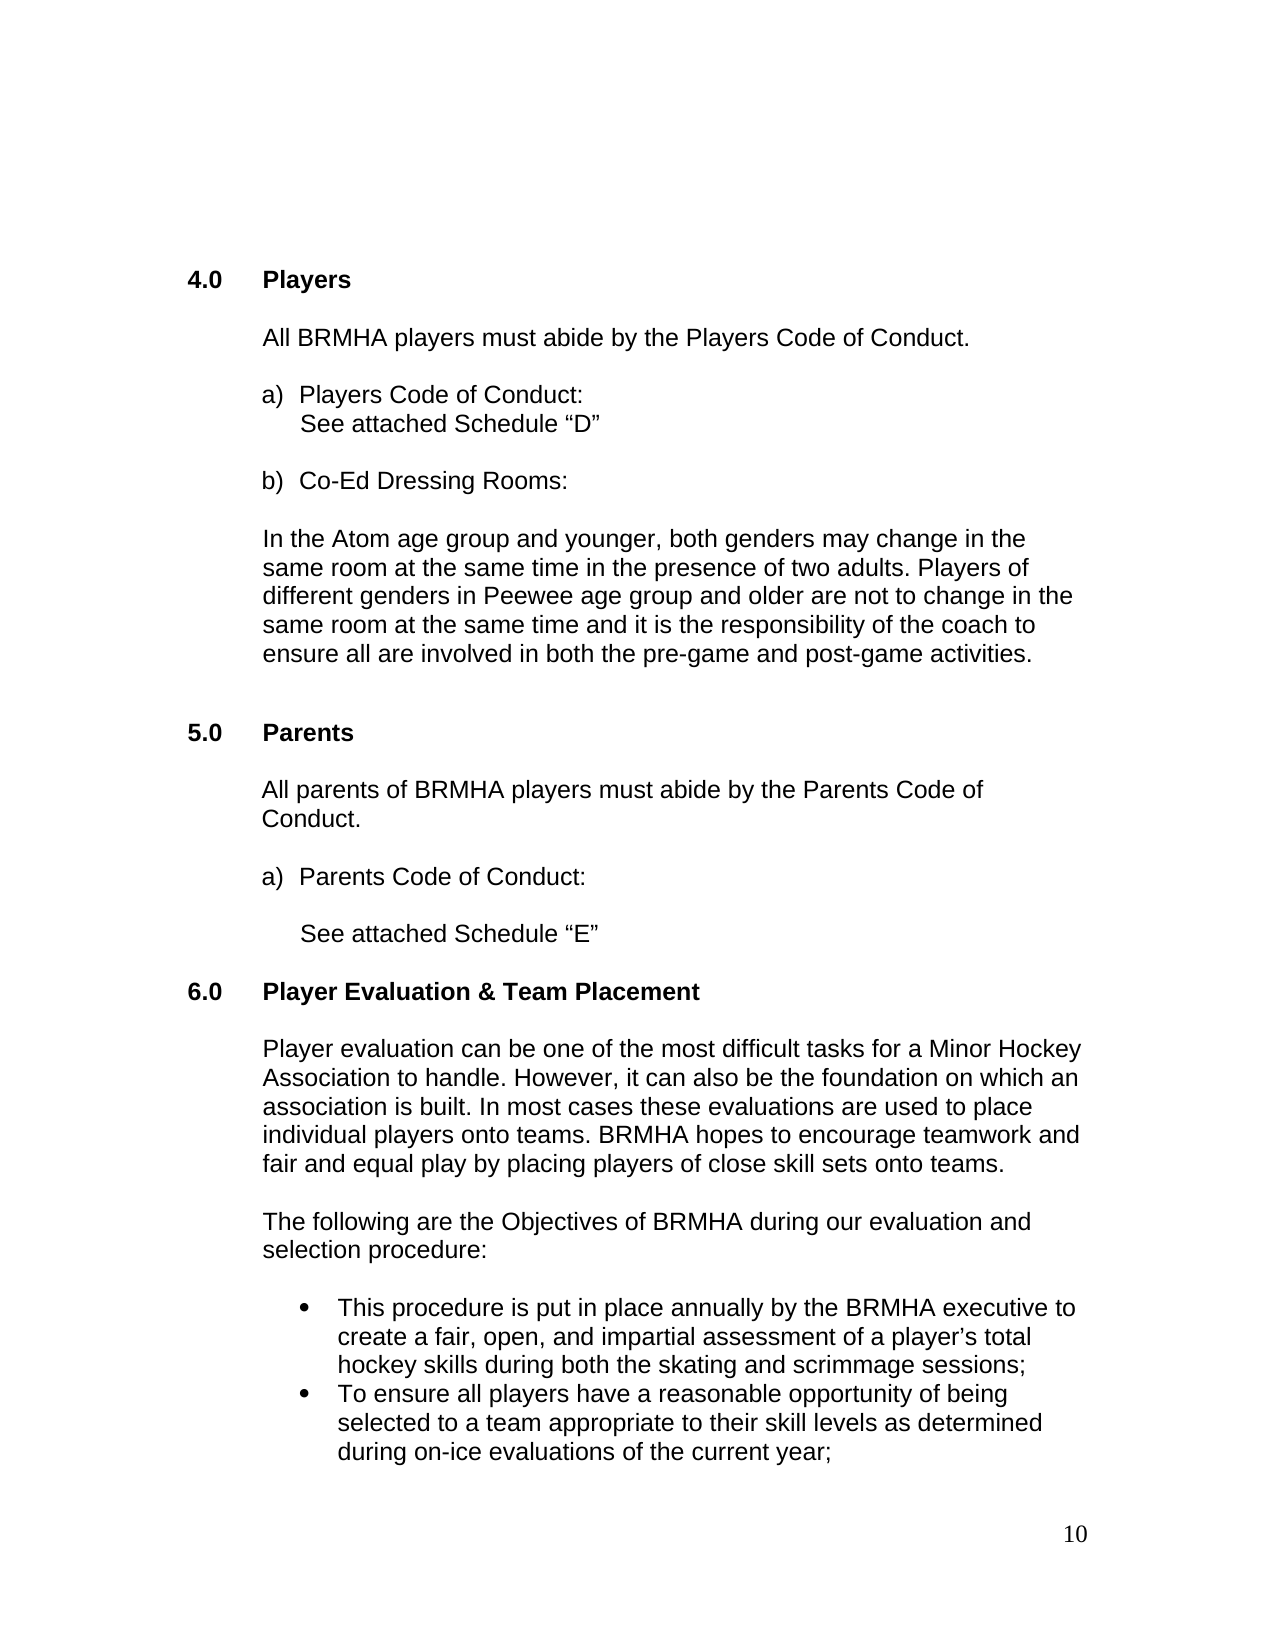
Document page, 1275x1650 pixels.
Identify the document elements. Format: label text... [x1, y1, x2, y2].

list Co-Ed Dressing Rooms: [261, 466, 1087, 495]
text See attached Schedule “E” [262, 919, 1087, 948]
list Players Code of Conduct: [261, 380, 1087, 409]
text The following are the Objectives of BRMHA during our evaluation and selection procedure: [262, 1207, 1087, 1264]
text All parents of BRMHA players must abide by the Parents Code of Conduct. [261, 775, 1087, 833]
text In the Atom age group and younger, both genders may change in the same room at the same time in the presence of two adults. Players of different genders in Peewee age group and older are not to change in the same room at the same time and it is the responsibility of the coach to ensure all are involved in both the pre-game and post-game activities. [262, 524, 1087, 667]
text 6.0 Player Evaluation & Team Placement [187, 977, 1087, 1005]
text 5.0 Parents [187, 718, 1087, 747]
text All BRMHA players must abide by the Players Code of Conduct. [187, 322, 1087, 351]
text See attached Schedule “D” [262, 409, 1087, 437]
list This procedure is put in place annually by the BRMHA executive to create a fair, open, and impartial assessment of a player’s total hockey skills during both the skating and scrimmage sessions; [300, 1293, 1087, 1379]
list To ensure all players have a reasonable opportunity of being selected to a team appropriate to their skill levels as determined during on-ice evaluations of the current year; [300, 1379, 1087, 1466]
list Parents Code of Conduct: [261, 862, 1087, 890]
text 4.0 Players [187, 265, 1087, 294]
text Player evaluation can be one of the most difficult tasks for a Minor Hockey Association to handle. However, it can also be the foundation on which an association is built. In most cases these evaluations are used to place individual players onto teams. BRMHA hopes to encourage teamwork and fair and equal play by placing players of close skill sets onto teams. [262, 1034, 1087, 1178]
